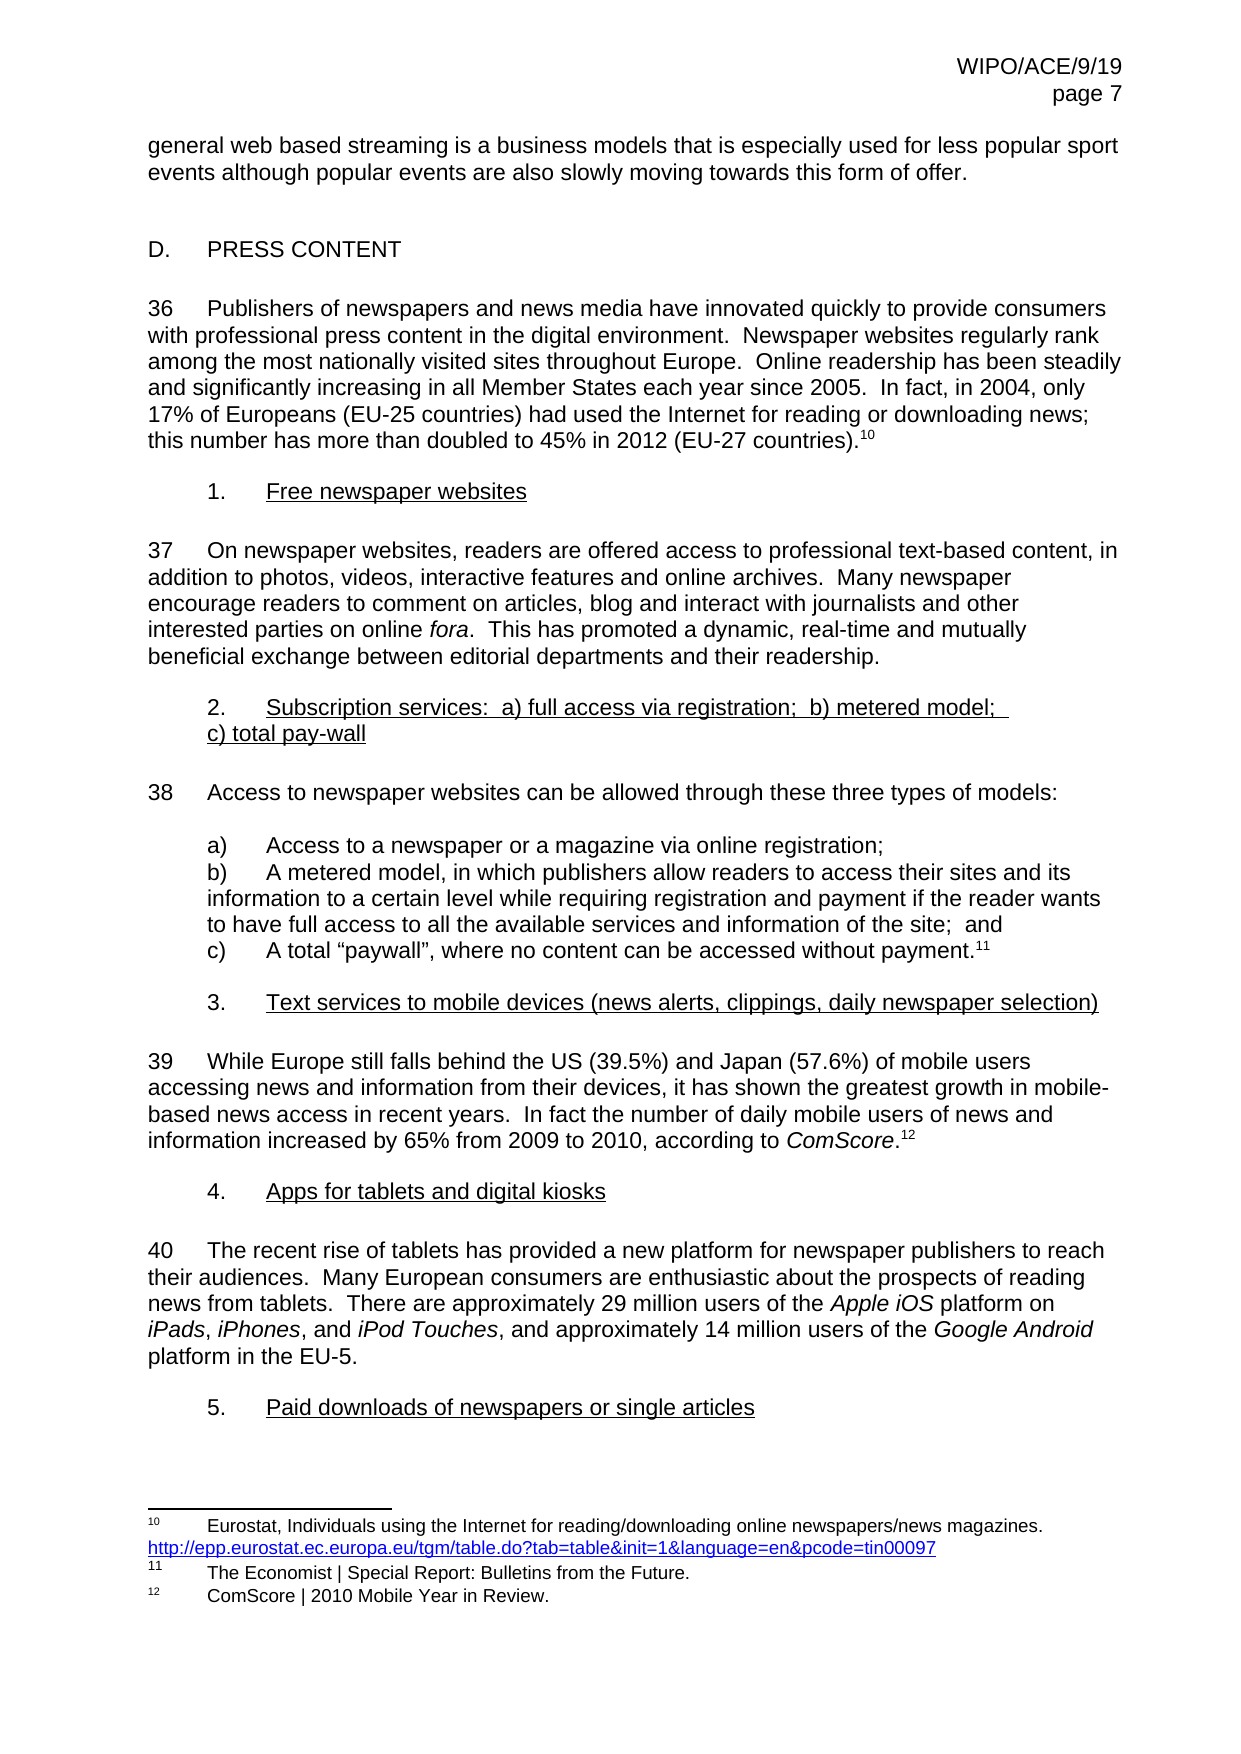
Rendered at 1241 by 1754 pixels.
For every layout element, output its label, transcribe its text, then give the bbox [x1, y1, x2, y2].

list Access to a newspaper or a magazine via online registration; [207, 832, 1122, 858]
list A metered model, in which publishers allow readers to access their sites and its information to a certain level while requiring registration and payment if the reader wants to have full access to all the available services and information of the site; and [207, 858, 1122, 937]
subtitle Apps for tablets and digital kiosks [207, 1178, 1122, 1204]
subtitle Paid downloads of newspapers or single articles [207, 1394, 1122, 1420]
text On newspaper websites, readers are offered access to professional text-based content, in addition to photos, videos, interactive features and online archives. Many newspaper encourage readers to comment on articles, blog and interact with journalists and other interested parties on online fora. This has promoted a dynamic, real-time and mutually beneficial exchange between editorial departments and their readership. [148, 537, 1122, 669]
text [148, 132, 1122, 185]
subtitle Free newspaper websites [207, 478, 1122, 505]
list A total “paywall”, where no content can be accessed without payment. [207, 937, 1122, 964]
text While Europe still falls behind the US (39.5%) and Japan (57.6%) of mobile users accessing news and information from their devices, it has shown the greatest growth in mobile-based news access in recent years. In fact the number of daily mobile users of news and information increased by 65% from 2009 to 2010, according to ComScore. [148, 1048, 1122, 1153]
text Publishers of newspapers and news media have innovated quickly to provide consumers with professional press content in the digital environment. Newspaper websites regularly rank among the most nationally visited sites throughout Europe. Online readership has been steadily and significantly increasing in all Member States each year since 2005. In fact, in 2004, only 17% of Europeans (EU-25 countries) had used the Internet for reading or downloading news; this number has more than doubled to 45% in 2012 (EU-27 countries). [148, 295, 1122, 453]
subtitle Text services to mobile devices (news alerts, clippings, daily newspaper selection) [207, 989, 1122, 1015]
subtitle Press content [148, 236, 1122, 263]
text The recent rise of tablets has provided a new platform for newspaper publishers to reach their audiences. Many European consumers are enthusiastic about the prospects of reading news from tablets. There are approximately 29 million users of the Apple iOS platform on iPads, iPhones, and iPod Touches, and approximately 14 million users of the Google Android platform in the EU-5. [148, 1237, 1122, 1369]
subtitle Subscription services: a) full access via registration; b) metered model; c) total pay-wall [207, 694, 1122, 747]
text Access to newspaper websites can be allowed through these three types of models: [148, 779, 1122, 806]
